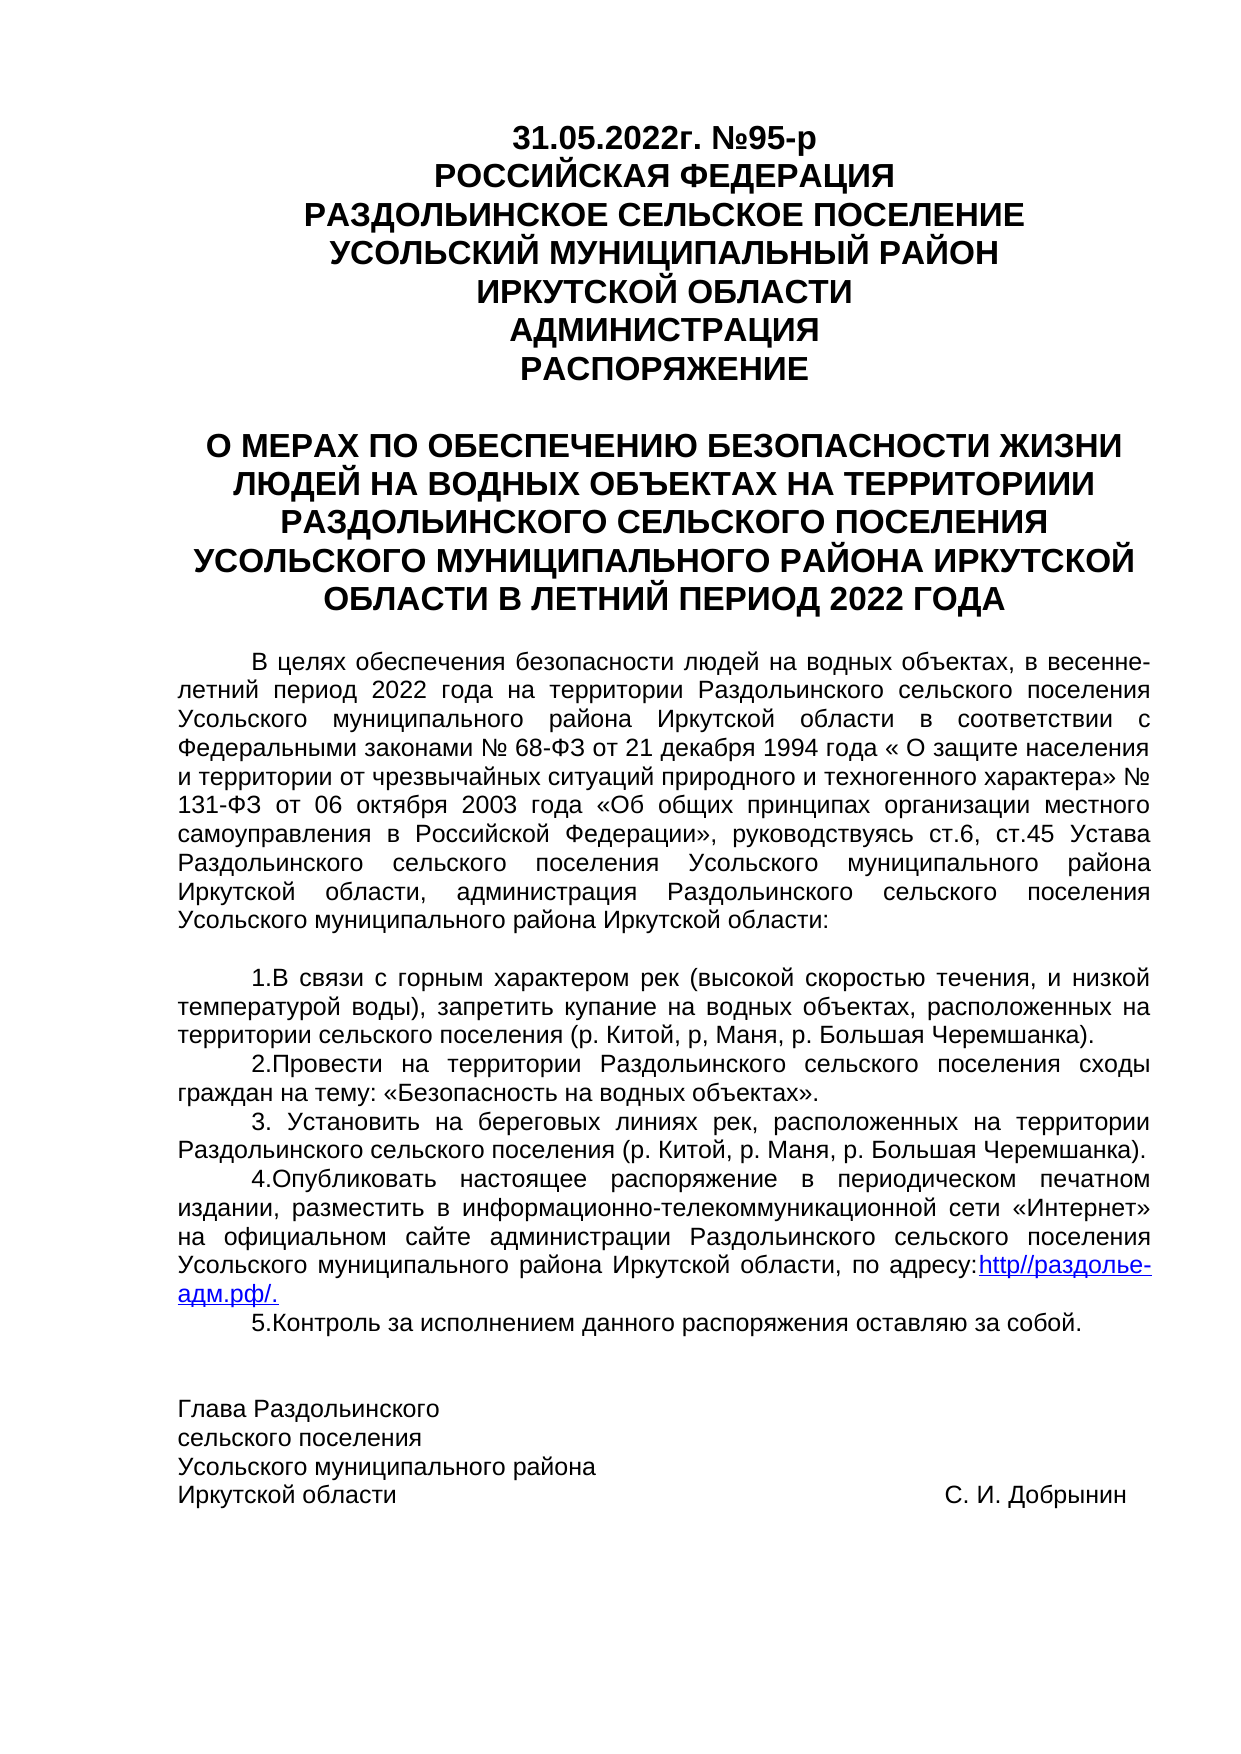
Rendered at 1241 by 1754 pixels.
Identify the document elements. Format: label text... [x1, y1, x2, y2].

text В целях обеспечения безопасности людей на водных объектах, в весенне-летний период 2022 года на территории Раздольинского сельского поселения Усольского муниципального района Иркутской области в соответствии с Федеральными законами № 68-ФЗ от 21 декабря 1994 года « О защите населения и территории от чрезвычайных ситуаций природного и техногенного характера» № 131-ФЗ от 06 октября 2003 года «Об общих принципах организации местного самоуправления в Российской Федерации», руководствуясь ст.6, ст.45 Устава Раздольинского сельского поселения Усольского муниципального района Иркутской области, администрация Раздольинского сельского поселения Усольского муниципального района Иркутской области: [177, 647, 1152, 934]
text 1.В связи с горным характером рек (высокой скоростью течения, и низкой температурой воды), запретить купание на водных объектах, расположенных на территории сельского поселения (р. Китой, р, Маня, р. Большая Черемшанка). [177, 963, 1152, 1049]
text АДМИНИСТРАЦИЯ [177, 310, 1152, 349]
text О МЕРАХ ПО ОБЕСПЕЧЕНИЮ БЕЗОПАСНОСТИ ЖИЗНИ ЛЮДЕЙ НА ВОДНЫХ ОБЪЕКТАХ НА ТЕРРИТОРИИИ РАЗДОЛЬИНСКОГО СЕЛЬСКОГО ПОСЕЛЕНИЯ УСОЛЬСКОГО МУНИЦИПАЛЬНОГО РАЙОНА ИРКУТСКОЙ ОБЛАСТИ В ЛЕТНИЙ ПЕРИОД 2022 ГОДА [177, 426, 1152, 618]
text сельского поселения [177, 1423, 1152, 1452]
text Иркутской области С. И. Добрынин [177, 1480, 1152, 1509]
text 5.Контроль за исполнением данного распоряжения оставляю за собой. [177, 1308, 1152, 1337]
text 4.Опубликовать настоящее распоряжение в периодическом печатном издании, разместить в информационно-телекоммуникационной сети «Интернет» на официальном сайте администрации Раздольинского сельского поселения Усольского муниципального района Иркутской области, по адресу:http//раздолье-адм.рф/. [177, 1164, 1152, 1308]
text РАЗДОЛЬИНСКОЕ СЕЛЬСКОЕ ПОСЕЛЕНИЕ [177, 195, 1152, 233]
text 2.Провести на территории Раздольинского сельского поселения сходы граждан на тему: «Безопасность на водных объектах». [177, 1049, 1152, 1107]
text УСОЛЬСКИЙ МУНИЦИПАЛЬНЫЙ РАЙОН [177, 233, 1152, 272]
text РОССИЙСКАЯ ФЕДЕРАЦИЯ [177, 157, 1152, 195]
text 31.05.2022г. №95-р [177, 118, 1152, 157]
text ИРКУТСКОЙ ОБЛАСТИ [177, 272, 1152, 310]
text Глава Раздольинского [177, 1394, 1152, 1423]
text Усольского муниципального района [177, 1452, 1152, 1480]
text 3. Установить на береговых линиях рек, расположенных на территории Раздольинского сельского поселения (р. Китой, р. Маня, р. Большая Черемшанка). [177, 1107, 1152, 1164]
text РАСПОРЯЖЕНИЕ [177, 349, 1152, 387]
